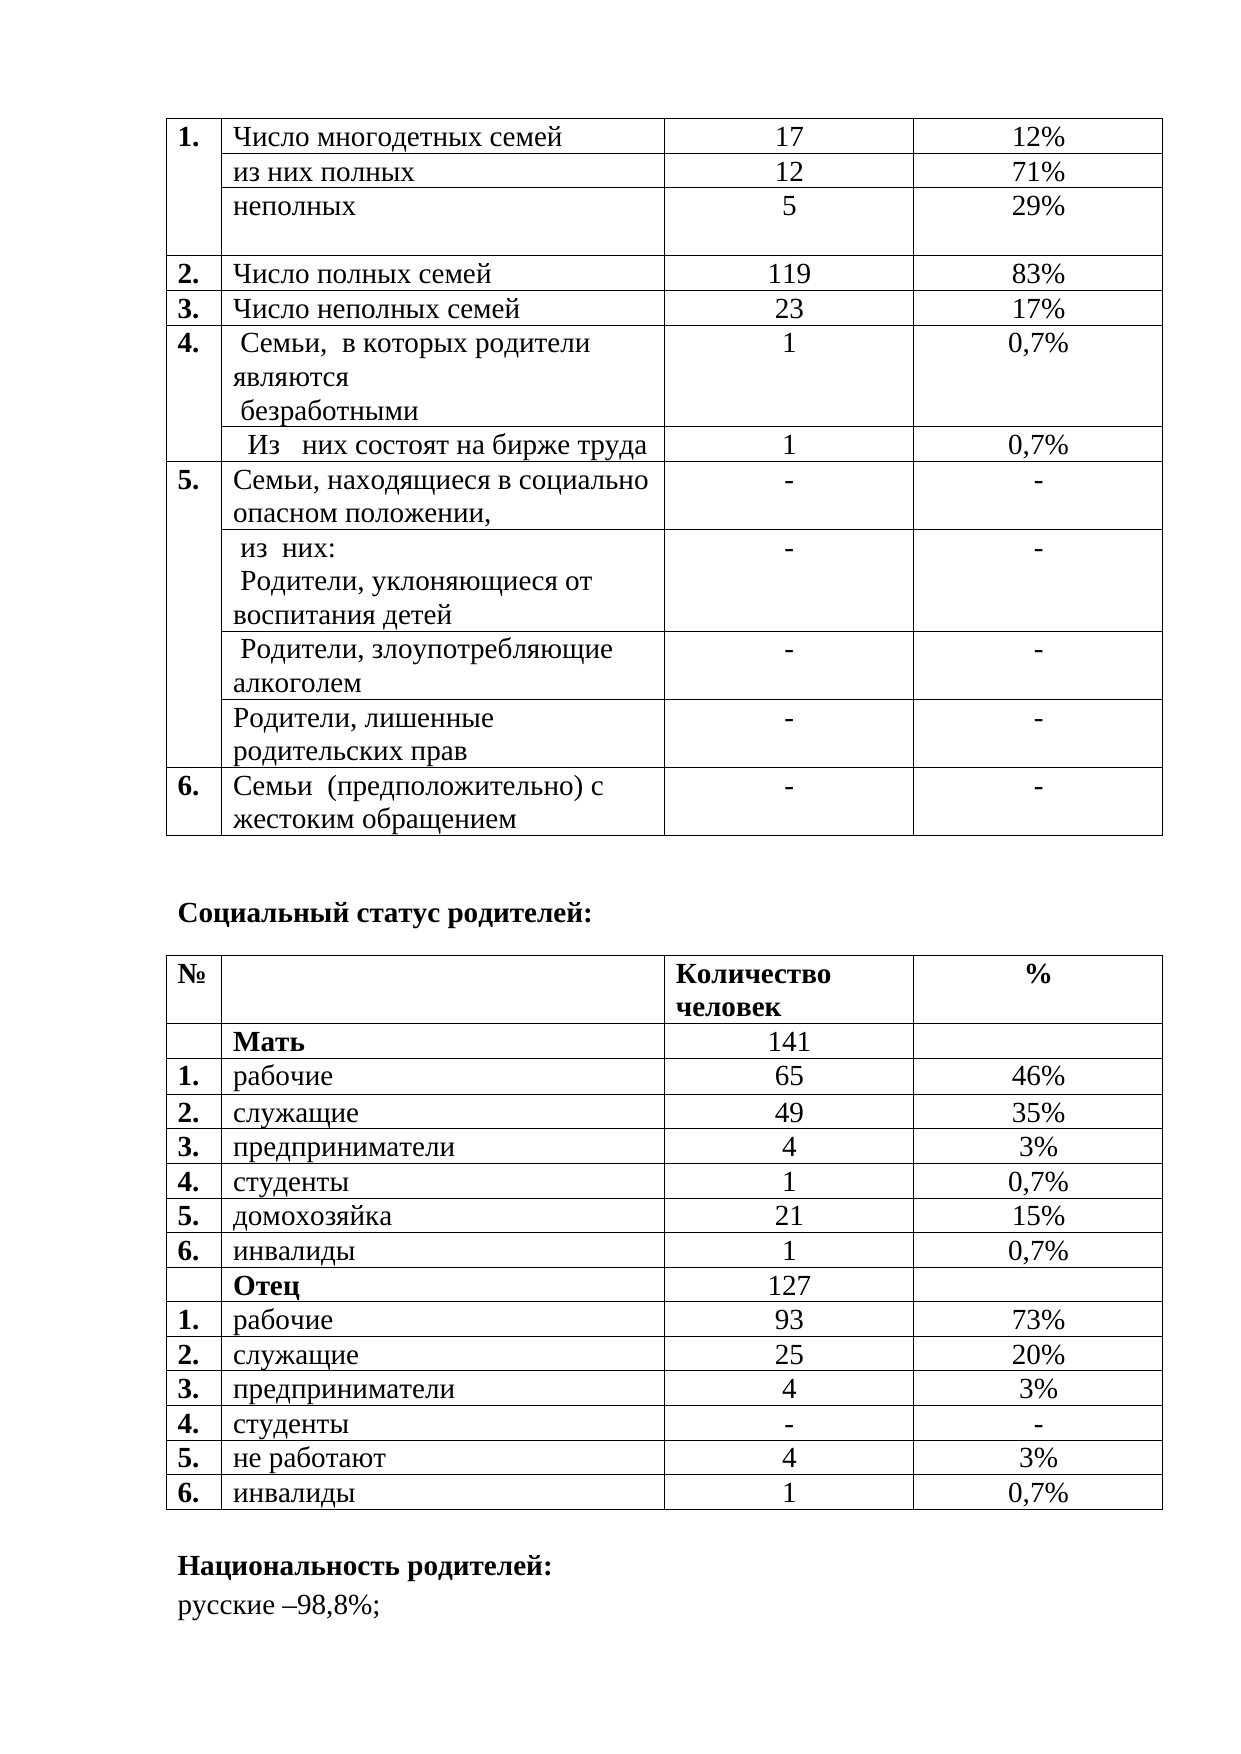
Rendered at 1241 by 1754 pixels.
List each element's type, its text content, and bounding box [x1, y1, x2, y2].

table_cell 15% [914, 1199, 1162, 1232]
table_cell - [665, 768, 913, 835]
table_cell - [914, 530, 1162, 631]
table_cell Семьи (предположительно) с жестоким обращением [222, 768, 664, 835]
table_cell 4. [167, 1406, 221, 1439]
table_cell домохозяйка [222, 1199, 664, 1232]
table_cell 3. [167, 291, 221, 324]
table_cell 1 [665, 427, 913, 461]
table_cell служащие [222, 1095, 664, 1128]
table_cell Из них состоят на бирже труда [222, 427, 664, 461]
table_cell Число неполных семей [222, 291, 664, 324]
table_cell 35% [914, 1095, 1162, 1128]
table_cell - [665, 462, 913, 529]
table_cell 46% [914, 1059, 1162, 1094]
table_cell студенты [222, 1164, 664, 1197]
table_cell - [914, 632, 1162, 699]
table_cell - [665, 700, 913, 767]
table_cell 83% [914, 256, 1162, 290]
table_cell 3% [914, 1371, 1162, 1405]
table_cell 5. [167, 1199, 221, 1232]
table_cell инвалиды [222, 1475, 664, 1509]
table_cell 1. [167, 119, 221, 255]
table_cell - [665, 632, 913, 699]
table_cell 3% [914, 1441, 1162, 1474]
text русские –98,8%; [177, 1587, 1152, 1620]
table_cell рабочие [222, 1302, 664, 1336]
table_cell 2. [167, 256, 221, 290]
table_cell не работают [222, 1441, 664, 1474]
table_header % [914, 956, 1162, 1023]
table_cell Семьи, находящиеся в социально опасном положении, [222, 462, 664, 529]
table_cell 0,7% [914, 1164, 1162, 1197]
table_cell 3. [167, 1129, 221, 1163]
table_cell 0,7% [914, 427, 1162, 461]
table_cell рабочие [222, 1059, 664, 1094]
table_cell 73% [914, 1302, 1162, 1336]
table_cell 12 [665, 154, 913, 187]
table_cell 5. [167, 462, 221, 767]
table_cell 12% [914, 119, 1162, 153]
table_cell 2. [167, 1337, 221, 1370]
table_cell предприниматели [222, 1371, 664, 1405]
table_cell 2. [167, 1095, 221, 1128]
table_cell 49 [665, 1095, 913, 1128]
table_cell 6. [167, 768, 221, 835]
table_cell - [914, 462, 1162, 529]
table_cell Число многодетных семей [222, 119, 664, 153]
table_cell Родители, лишенные родительских прав [222, 700, 664, 767]
table_cell 65 [665, 1059, 913, 1094]
table_cell Родители, злоупотребляющие алкоголем [222, 632, 664, 699]
table_header № [167, 956, 221, 1023]
table_cell Мать [222, 1024, 664, 1057]
table_cell 4. [167, 326, 221, 461]
table_cell 141 [665, 1024, 913, 1057]
table_cell - [914, 768, 1162, 835]
table_cell Число полных семей [222, 256, 664, 290]
table_cell [914, 1268, 1162, 1301]
table_cell - [914, 700, 1162, 767]
table_cell 6. [167, 1475, 221, 1509]
table_cell [167, 1024, 221, 1057]
table_cell 1 [665, 1475, 913, 1509]
table_cell 93 [665, 1302, 913, 1336]
table_cell 17 [665, 119, 913, 153]
table_cell студенты [222, 1406, 664, 1439]
table_cell 1. [167, 1302, 221, 1336]
table_header [222, 956, 664, 1023]
table_cell [914, 1024, 1162, 1057]
table_header Количество человек [665, 956, 913, 1023]
table_cell Отец [222, 1268, 664, 1301]
table_cell [167, 1268, 221, 1301]
table_cell 5. [167, 1441, 221, 1474]
table_cell - [665, 1406, 913, 1439]
text Национальность родителей: [177, 1548, 1152, 1582]
table_cell 3% [914, 1129, 1162, 1163]
table_cell 4. [167, 1164, 221, 1197]
table_cell Семьи, в которых родители являются безработными [222, 326, 664, 426]
table_cell 1 [665, 1164, 913, 1197]
table_cell 0,7% [914, 1475, 1162, 1509]
table_cell 5 [665, 188, 913, 255]
table_cell инвалиды [222, 1233, 664, 1267]
table_cell 1 [665, 1233, 913, 1267]
table_cell 25 [665, 1337, 913, 1370]
table_cell 0,7% [914, 1233, 1162, 1267]
table_cell из них полных [222, 154, 664, 187]
table_cell 6. [167, 1233, 221, 1267]
table_cell предприниматели [222, 1129, 664, 1163]
table_cell 71% [914, 154, 1162, 187]
table_cell неполных [222, 188, 664, 255]
table_cell - [665, 530, 913, 631]
table_cell из них: Родители, уклоняющиеся от воспитания детей [222, 530, 664, 631]
table_cell 1. [167, 1059, 221, 1094]
table_cell 4 [665, 1129, 913, 1163]
table_cell 17% [914, 291, 1162, 324]
table_cell 23 [665, 291, 913, 324]
table_cell 0,7% [914, 326, 1162, 426]
table_cell служащие [222, 1337, 664, 1370]
table_cell 127 [665, 1268, 913, 1301]
table_cell 4 [665, 1371, 913, 1405]
table_cell 3. [167, 1371, 221, 1405]
table_cell 119 [665, 256, 913, 290]
table_cell 29% [914, 188, 1162, 255]
text Социальный статус родителей: [177, 895, 1152, 929]
table_cell 20% [914, 1337, 1162, 1370]
table_cell - [914, 1406, 1162, 1439]
table_cell 1 [665, 326, 913, 426]
table_cell 21 [665, 1199, 913, 1232]
table_cell 4 [665, 1441, 913, 1474]
